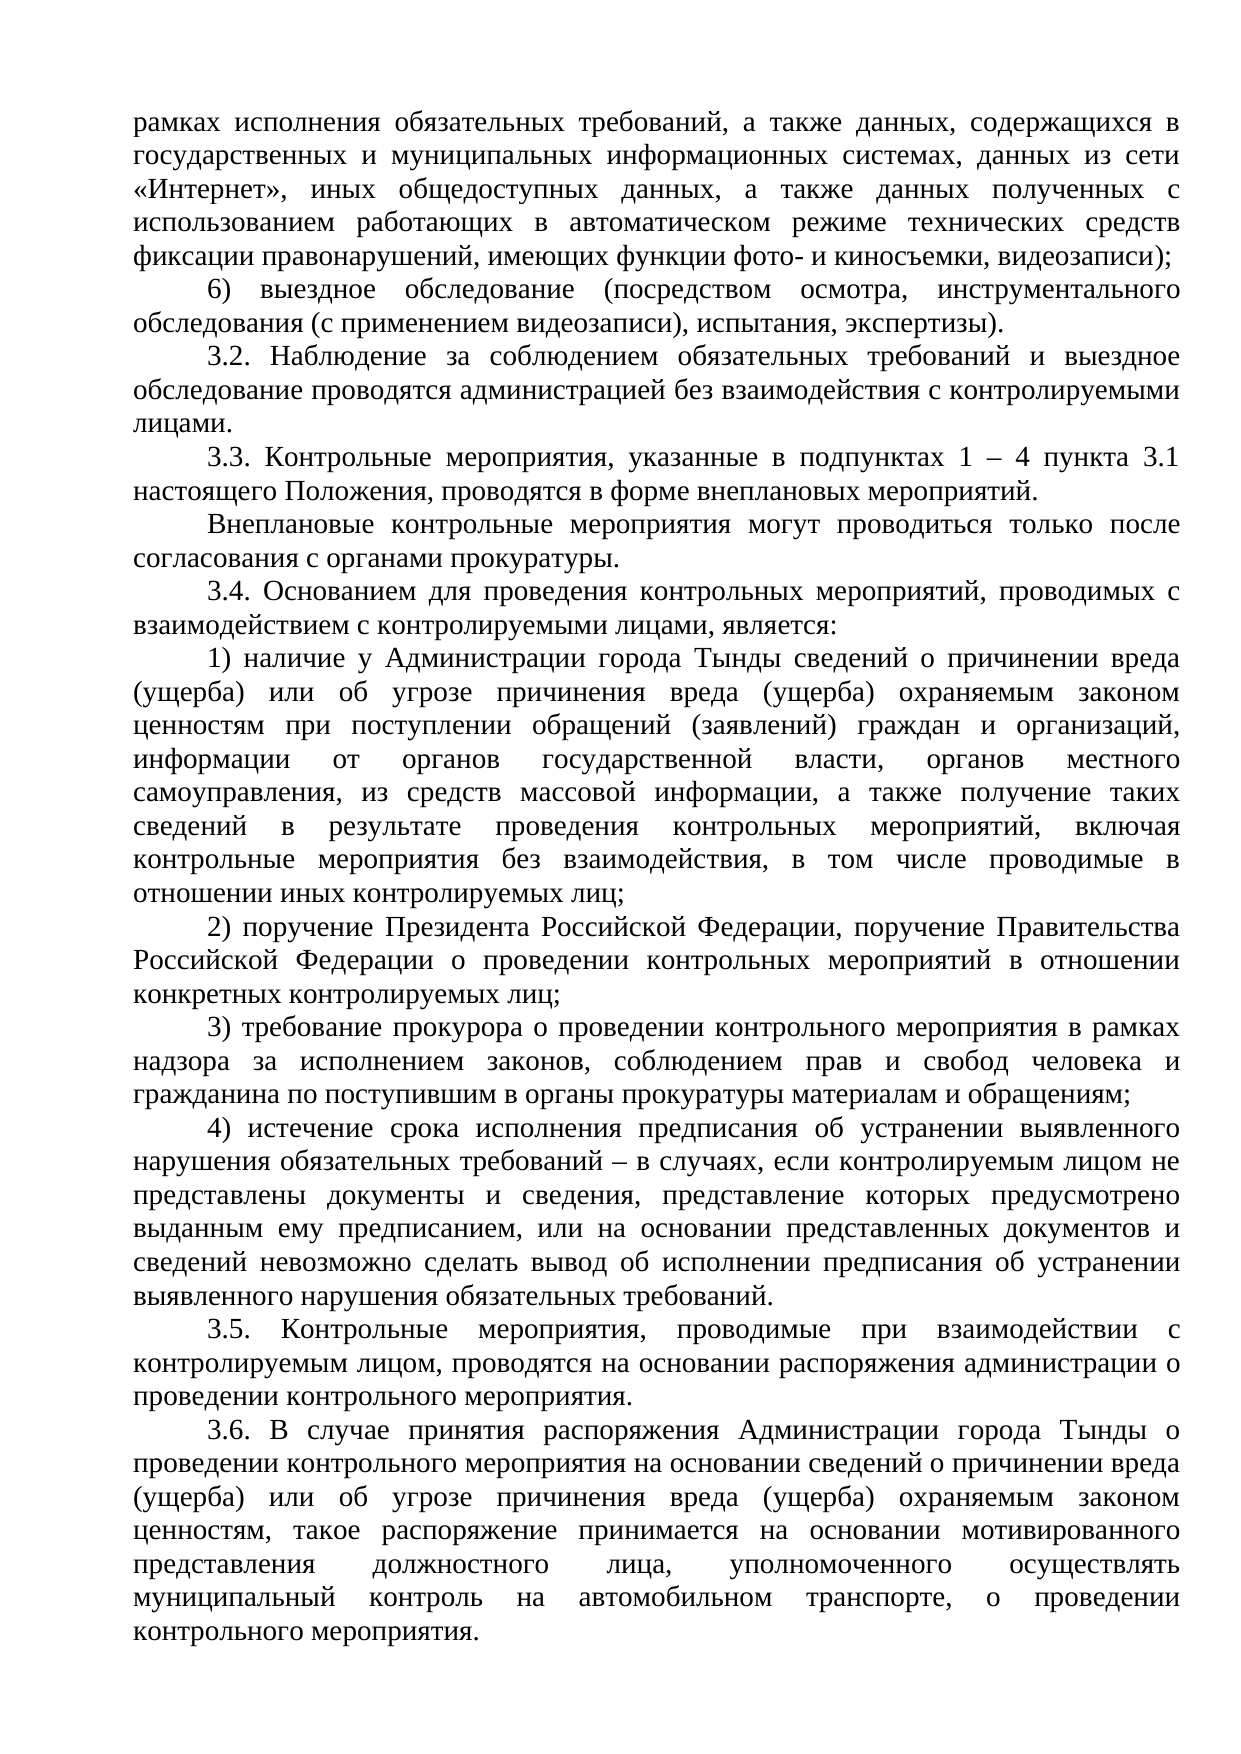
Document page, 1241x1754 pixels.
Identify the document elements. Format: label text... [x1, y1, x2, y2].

text 6) выездное обследование (посредством осмотра, инструментального обследования (с применением видеозаписи), испытания, экспертизы). [133, 271, 1181, 338]
text 4) истечение срока исполнения предписания об устранении выявленного нарушения обязательных требований – в случаях, если контролируемым лицом не представлены документы и сведения, представление которых предусмотрено выданным ему предписанием, или на основании представленных документов и сведений невозможно сделать вывод об исполнении предписания об устранении выявленного нарушения обязательных требований. [133, 1110, 1181, 1311]
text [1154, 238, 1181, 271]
text 1) наличие у Администрации города Тынды сведений о причинении вреда (ущерба) или об угрозе причинения вреда (ущерба) охраняемым законом ценностям при поступлении обращений (заявлений) граждан и организаций, информации от органов государственной власти, органов местного самоуправления, из средств массовой информации, а также получение таких сведений в результате проведения контрольных мероприятий, включая контрольные мероприятия без взаимодействия, в том числе проводимые в отношении иных контролируемых лиц; [133, 640, 1181, 909]
text Внеплановые контрольные мероприятия могут проводиться только после согласования с органами прокуратуры. [133, 506, 1181, 573]
text 3.4. Основанием для проведения контрольных мероприятий, проводимых с взаимодействием с контролируемыми лицами, является: [133, 573, 1181, 640]
text 3) требование прокурора о проведении контрольного мероприятия в рамках надзора за исполнением законов, соблюдением прав и свобод человека и гражданина по поступившим в органы прокуратуры материалам и обращениям; [133, 1009, 1181, 1110]
text 2) поручение Президента Российской Федерации, поручение Правительства Российской Федерации о проведении контрольных мероприятий в отношении конкретных контролируемых лиц; [133, 909, 1181, 1009]
text 3.2. Наблюдение за соблюдением обязательных требований и выездное обследование проводятся администрацией без взаимодействия с контролируемыми лицами. [133, 338, 1181, 439]
text 3.5. Контрольные мероприятия, проводимые при взаимодействии с контролируемым лицом, проводятся на основании распоряжения администрации о проведении контрольного мероприятия. [133, 1311, 1181, 1412]
text 3.6. В случае принятия распоряжения Администрации города Тынды о проведении контрольного мероприятия на основании сведений о причинении вреда (ущерба) или об угрозе причинения вреда (ущерба) охраняемым законом ценностям, такое распоряжение принимается на основании мотивированного представления должностного лица, уполномоченного осуществлять муниципальный контроль на автомобильном транспорте, о проведении контрольного мероприятия. [133, 1412, 1181, 1647]
text 3.3. Контрольные мероприятия, указанные в подпунктах 1 – 4 пункта 3.1 настоящего Положения, проводятся в форме внеплановых мероприятий. [133, 439, 1181, 506]
